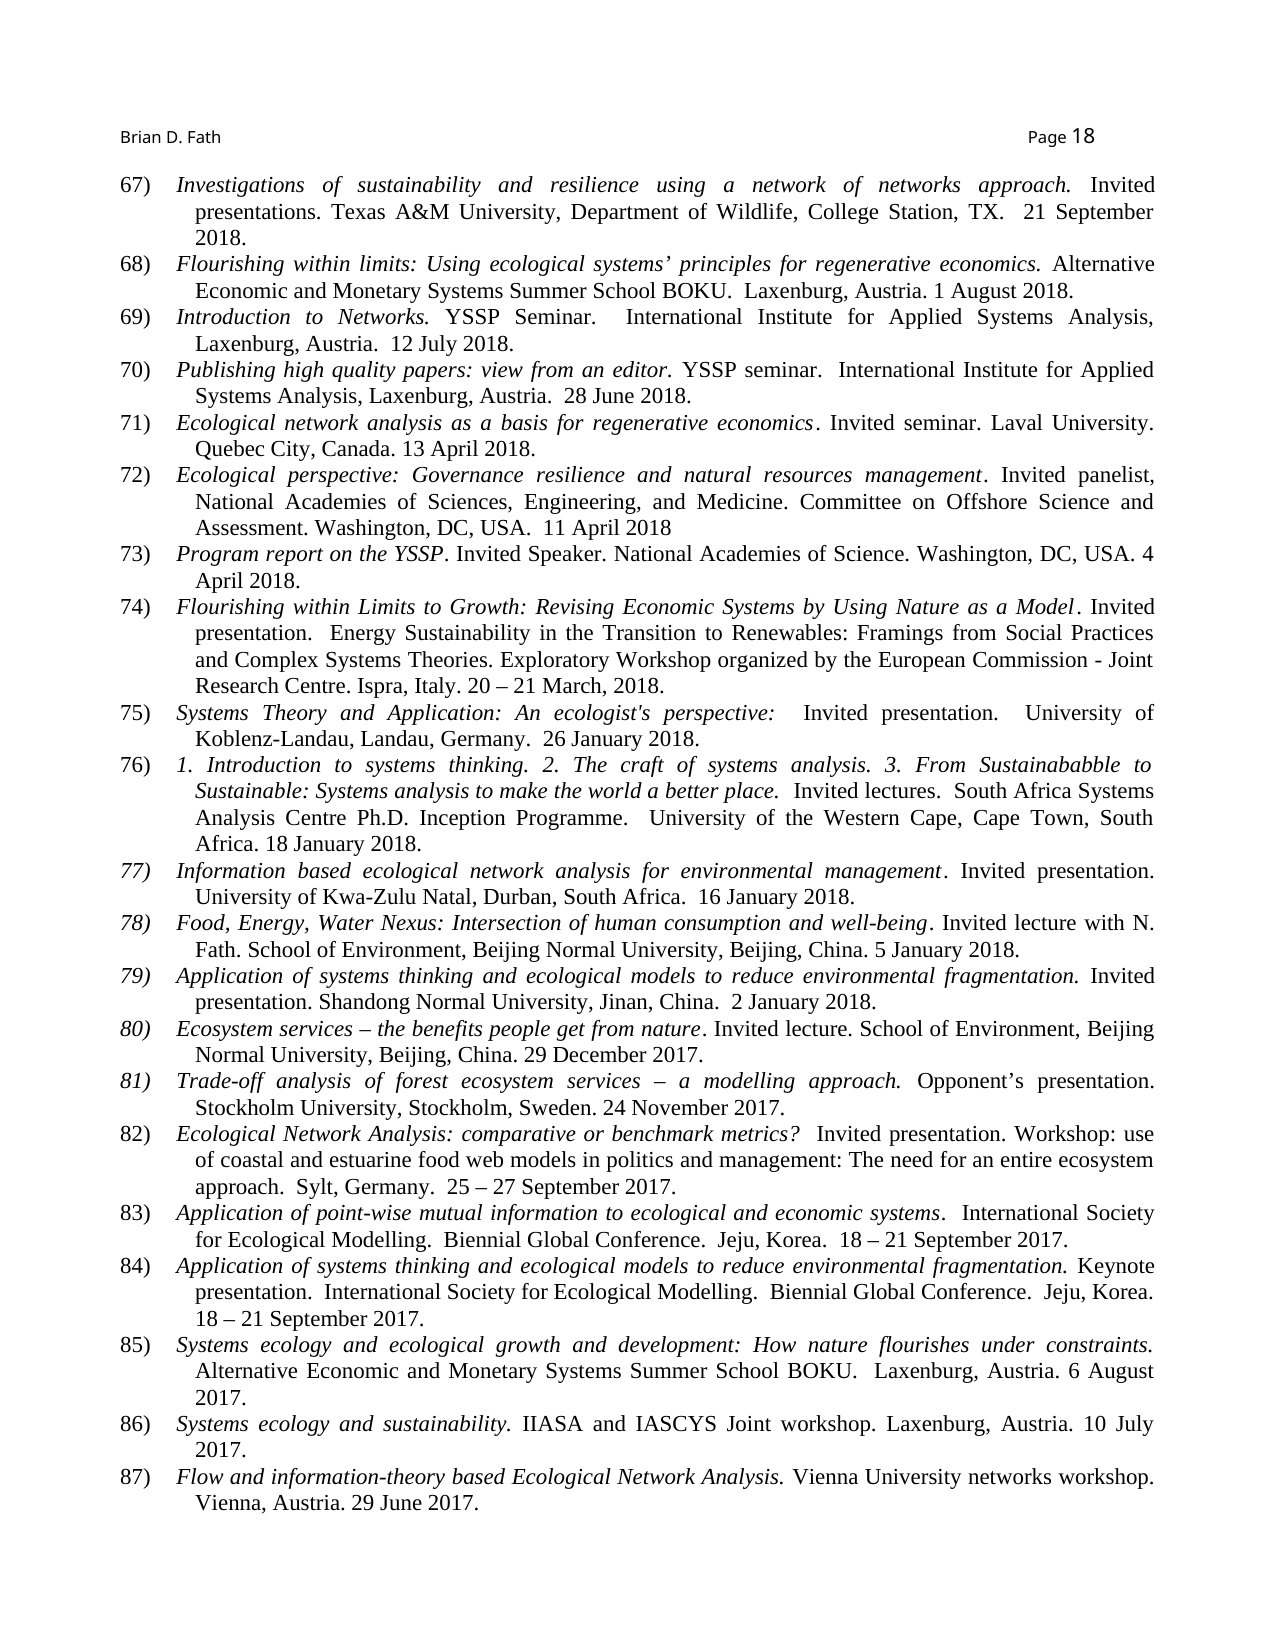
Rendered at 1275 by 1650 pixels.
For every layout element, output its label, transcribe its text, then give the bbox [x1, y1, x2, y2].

list Program report on the YSSP. Invited Speaker. National Academies of Science. Washington, DC, USA. 4 April 2018. [120, 540, 1155, 593]
list Ecological perspective: Governance resilience and natural resources management. Invited panelist, National Academies of Sciences, Engineering, and Medicine. Committee on Offshore Science and Assessment. Washington, DC, USA. 11 April 2018 [120, 461, 1155, 540]
list Food, Energy, Water Nexus: Intersection of human consumption and well-being. Invited lecture with N. Fath. School of Environment, Beijing Normal University, Beijing, China. 5 January 2018. [120, 909, 1155, 962]
list Systems Theory and Application: An ecologist's perspective: Invited presentation. University of Koblenz-Landau, Landau, Germany. 26 January 2018. [120, 698, 1155, 751]
list Ecological network analysis as a basis for regenerative economics. Invited seminar. Laval University. Quebec City, Canada. 13 April 2018. [120, 409, 1155, 461]
list 1. Introduction to systems thinking. 2. The craft of systems analysis. 3. From Sustainababble to Sustainable: Systems analysis to make the world a better place. Invited lectures. South Africa Systems Analysis Centre Ph.D. Inception Programme. University of the Western Cape, Cape Town, South Africa. 18 January 2018. [120, 751, 1155, 857]
list Systems ecology and sustainability. IIASA and IASCYS Joint workshop. Laxenburg, Austria. 10 July 2017. [120, 1410, 1155, 1463]
list Application of systems thinking and ecological models to reduce environmental fragmentation. Invited presentation. Shandong Normal University, Jinan, China. 2 January 2018. [120, 962, 1155, 1015]
list Ecological Network Analysis: comparative or benchmark metrics? Invited presentation. Workshop: use of coastal and estuarine food web models in politics and management: The need for an entire ecosystem approach. Sylt, Germany. 25 – 27 September 2017. [120, 1120, 1155, 1199]
list Flourishing within Limits to Growth: Revising Economic Systems by Using Nature as a Model. Invited presentation. Energy Sustainability in the Transition to Renewables: Framings from Social Practices and Complex Systems Theories. Exploratory Workshop organized by the European Commission - Joint Research Centre. Ispra, Italy. 20 – 21 March, 2018. [120, 593, 1155, 698]
list Introduction to Networks. YSSP Seminar. International Institute for Applied Systems Analysis, Laxenburg, Austria. 12 July 2018. [120, 303, 1155, 356]
list Application of systems thinking and ecological models to reduce environmental fragmentation. Keynote presentation. International Society for Ecological Modelling. Biennial Global Conference. Jeju, Korea. 18 – 21 September 2017. [120, 1252, 1155, 1331]
list Flow and information-theory based Ecological Network Analysis. Vienna University networks workshop. Vienna, Austria. 29 June 2017. [120, 1463, 1155, 1516]
list Investigations of sustainability and resilience using a network of networks approach. Invited presentations. Texas A&M University, Department of Wildlife, College Station, TX. 21 September 2018. [120, 171, 1155, 251]
list Information based ecological network analysis for environmental management. Invited presentation. University of Kwa-Zulu Natal, Durban, South Africa. 16 January 2018. [120, 857, 1155, 909]
list Publishing high quality papers: view from an editor. YSSP seminar. International Institute for Applied Systems Analysis, Laxenburg, Austria. 28 June 2018. [120, 356, 1155, 409]
list Systems ecology and ecological growth and development: How nature flourishes under constraints. Alternative Economic and Monetary Systems Summer School BOKU. Laxenburg, Austria. 6 August 2017. [120, 1331, 1155, 1410]
list Trade-off analysis of forest ecosystem services – a modelling approach. Opponent’s presentation. Stockholm University, Stockholm, Sweden. 24 November 2017. [120, 1067, 1155, 1120]
list Application of point-wise mutual information to ecological and economic systems. International Society for Ecological Modelling. Biennial Global Conference. Jeju, Korea. 18 – 21 September 2017. [120, 1199, 1155, 1252]
list Flourishing within limits: Using ecological systems’ principles for regenerative economics. Alternative Economic and Monetary Systems Summer School BOKU. Laxenburg, Austria. 1 August 2018. [120, 251, 1155, 303]
list Ecosystem services – the benefits people get from nature. Invited lecture. School of Environment, Beijing Normal University, Beijing, China. 29 December 2017. [120, 1015, 1155, 1067]
